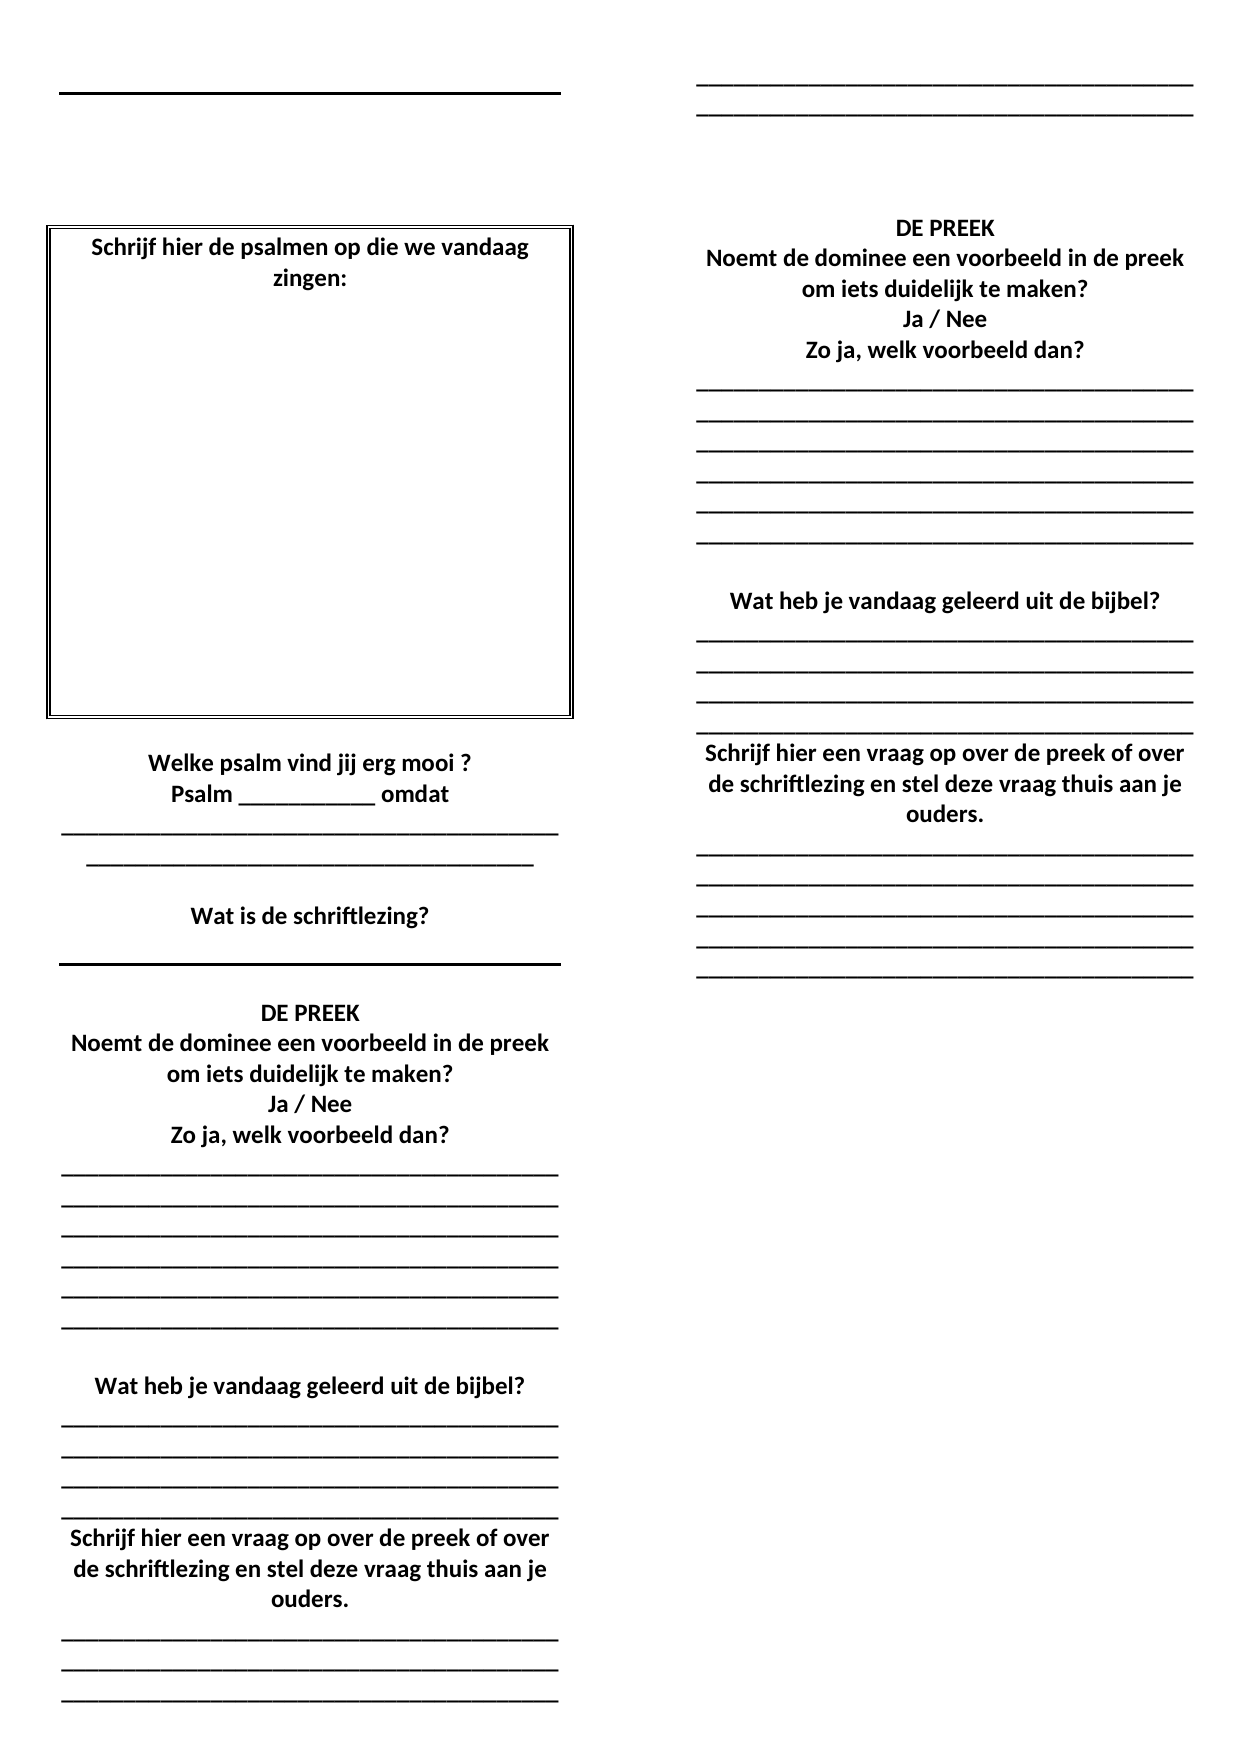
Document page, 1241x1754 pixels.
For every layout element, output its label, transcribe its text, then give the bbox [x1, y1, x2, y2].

text Schrijf hier de psalmen op die we vandaag zingen: [51, 229, 569, 292]
text ________________________________________________________________________________________________________________________________________________________________________________________________________ [59, 1614, 561, 1706]
text ________________________________________________________________________________________________________________________________________________________________ [694, 615, 1196, 737]
text Zo ja, welk voorbeeld dan? [59, 1119, 561, 1149]
text Wat heb je vandaag geleerd uit de bijbel? [694, 585, 1196, 615]
text Noemt de dominee een voorbeeld in de preek om iets duidelijk te maken? [59, 1027, 561, 1088]
text Psalm ___________ omdat ____________________________________________________________________________ [59, 778, 561, 869]
text Schrijf hier een vraag op over de preek of over de schriftlezing en stel deze vraag thuis aan je ouders. [694, 737, 1196, 829]
text DE PREEK [59, 997, 561, 1027]
text Welke psalm vind jij erg mooi ? [59, 747, 561, 778]
text Ja / Nee [694, 303, 1196, 334]
text Wat heb je vandaag geleerd uit de bijbel? [59, 1370, 561, 1401]
text Zo ja, welk voorbeeld dan? [694, 334, 1196, 364]
text ________________________________________________________________________________________________________________________________________________________________________________________________________ [694, 59, 1196, 120]
text Schrijf hier een vraag op over de preek of over de schriftlezing en stel deze vraag thuis aan je ouders. [59, 1523, 561, 1614]
text DE PREEK [694, 212, 1196, 242]
text ________________________________________________________________________________________________________________________________________________________________________________________________________ [694, 829, 1196, 982]
text ________________________________________________________________________________________________________________________________________________________________________________________________________________________________________________ [694, 364, 1196, 547]
text Ja / Nee [59, 1088, 561, 1119]
text ________________________________________________________________________________________________________________________________________________________________________________________________________________________________________________ [59, 1149, 561, 1332]
text ________________________________________________________________________________________________________________________________________________________________ [59, 1401, 561, 1523]
text Noemt de dominee een voorbeeld in de preek om iets duidelijk te maken? [694, 242, 1196, 303]
text Wat is de schriftlezing? [59, 900, 561, 931]
